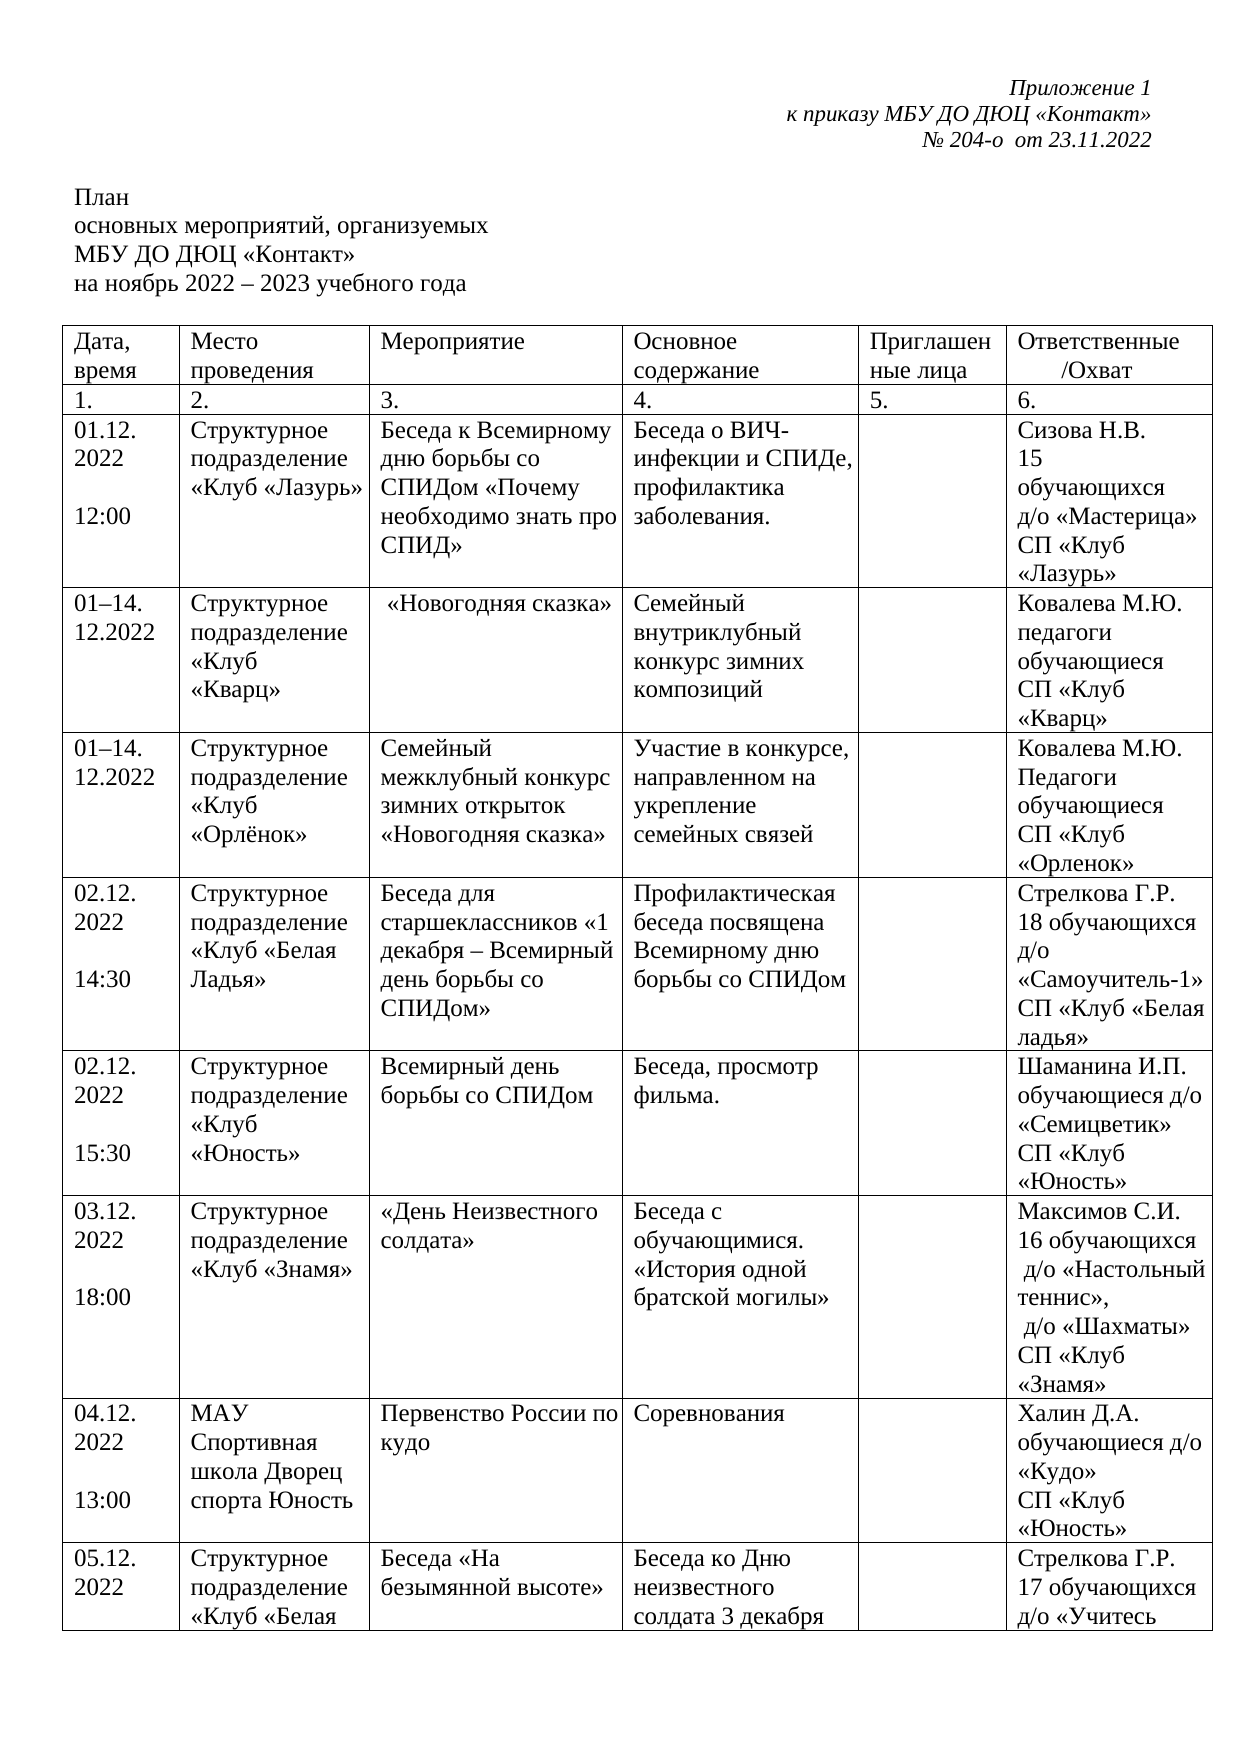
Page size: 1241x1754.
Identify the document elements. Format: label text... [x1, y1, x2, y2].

table_cell Ковалева М.Ю. педагоги обучающиеся СП «Клуб «Кварц» [1007, 588, 1212, 732]
table_cell [859, 878, 1006, 1050]
table_cell Всемирный день борьбы со СПИДом [370, 1051, 622, 1195]
table_cell [859, 1051, 1006, 1195]
table_cell 6. [1007, 385, 1212, 414]
table_cell Структурное подразделение «Клуб «Кварц» [180, 588, 369, 732]
table_cell 01–14. 12.2022 [63, 588, 179, 732]
table_cell Беседа «На безымянной высоте» [370, 1543, 622, 1629]
table_cell [859, 733, 1006, 877]
table_header Место проведения [180, 326, 369, 384]
table_cell Семейный внутриклубный конкурс зимних композиций [623, 588, 858, 732]
table_cell 1. [63, 385, 179, 414]
table_cell 01–14. 12.2022 [63, 733, 179, 877]
table_cell Ковалева М.Ю. Педагоги обучающиеся СП «Клуб «Орленок» [1007, 733, 1212, 877]
table_cell Беседа, просмотр фильма. [623, 1051, 858, 1195]
table_cell Структурное подразделение «Клуб «Орлёнок» [180, 733, 369, 877]
table_cell Стрелкова Г.Р. 18 обучающихся д/о «Самоучитель-1» СП «Клуб «Белая ладья» [1007, 878, 1212, 1050]
table_cell 02.12. 2022 14:30 [63, 878, 179, 1050]
table_cell Беседа к Всемирному дню борьбы со СПИДом «Почему необходимо знать про СПИД» [370, 415, 622, 587]
table_cell 4. [623, 385, 858, 414]
table_cell Беседа с обучающимися. «История одной братской могилы» [623, 1196, 858, 1397]
table_cell 5. [859, 385, 1006, 414]
table_cell [859, 588, 1006, 732]
table_cell «День Неизвестного солдата» [370, 1196, 622, 1397]
text План [74, 182, 1152, 210]
table_cell [859, 1399, 1006, 1542]
table_cell Беседа для старшеклассников «1 декабря – Всемирный день борьбы со СПИДом» [370, 878, 622, 1050]
table_header Приглашенные лица [859, 326, 1006, 384]
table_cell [1007, 1543, 1212, 1629]
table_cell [180, 1543, 369, 1629]
table_cell 04.12. 2022 13:00 [63, 1399, 179, 1542]
table_cell Шаманина И.П. обучающиеся д/о «Семицветик» СП «Клуб «Юность» [1007, 1051, 1212, 1195]
table_cell Структурное подразделение «Клуб «Знамя» [180, 1196, 369, 1397]
table_cell Халин Д.А. обучающиеся д/о «Кудо» СП «Клуб «Юность» [1007, 1399, 1212, 1542]
table_cell 03.12. 2022 18:00 [63, 1196, 179, 1397]
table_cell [623, 1543, 858, 1629]
table_cell [859, 415, 1006, 587]
table_cell Профилактическая беседа посвящена Всемирному дню борьбы со СПИДом [623, 878, 858, 1050]
table_cell Структурное подразделение «Клуб «Юность» [180, 1051, 369, 1195]
table_header Основное содержание [623, 326, 858, 384]
table_cell 01.12. 2022 12:00 [63, 415, 179, 587]
text основных мероприятий, организуемых [74, 210, 1152, 239]
table_cell Беседа о ВИЧ-инфекции и СПИДе, профилактика заболевания. [623, 415, 858, 587]
table_cell Структурное подразделение «Клуб «Лазурь» [180, 415, 369, 587]
table_cell Структурное подразделение «Клуб «Белая Ладья» [180, 878, 369, 1050]
table_cell 02.12. 2022 15:30 [63, 1051, 179, 1195]
table_cell Сизова Н.В. 15 обучающихся д/о «Мастерица» СП «Клуб «Лазурь» [1007, 415, 1212, 587]
text МБУ ДО ДЮЦ «Контакт» [74, 239, 1152, 268]
table_cell 2. [180, 385, 369, 414]
text на ноябрь 2022 – 2023 учебного года [74, 268, 1152, 297]
table_cell Участие в конкурсе, направленном на укрепление семейных связей [623, 733, 858, 877]
table_cell «Новогодняя сказка» [370, 588, 622, 732]
table_cell Первенство России по кудо [370, 1399, 622, 1542]
table_cell МАУ Спортивная школа Дворец спорта Юность [180, 1399, 369, 1542]
table_cell 05.12. 2022 17:30 [63, 1543, 179, 1629]
table_cell Максимов С.И. 16 обучающихся д/о «Настольный теннис», д/о «Шахматы» СП «Клуб «Знамя» [1007, 1196, 1212, 1397]
table_cell Соревнования [623, 1399, 858, 1542]
table_header Дата, время [63, 326, 179, 384]
table_cell [859, 1543, 1006, 1629]
table_header Мероприятие [370, 326, 622, 384]
table_header Ответственные /Охват [1007, 326, 1212, 384]
table_cell Семейный межклубный конкурс зимних открыток «Новогодняя сказка» [370, 733, 622, 877]
table_cell 3. [370, 385, 622, 414]
table_cell [859, 1196, 1006, 1397]
